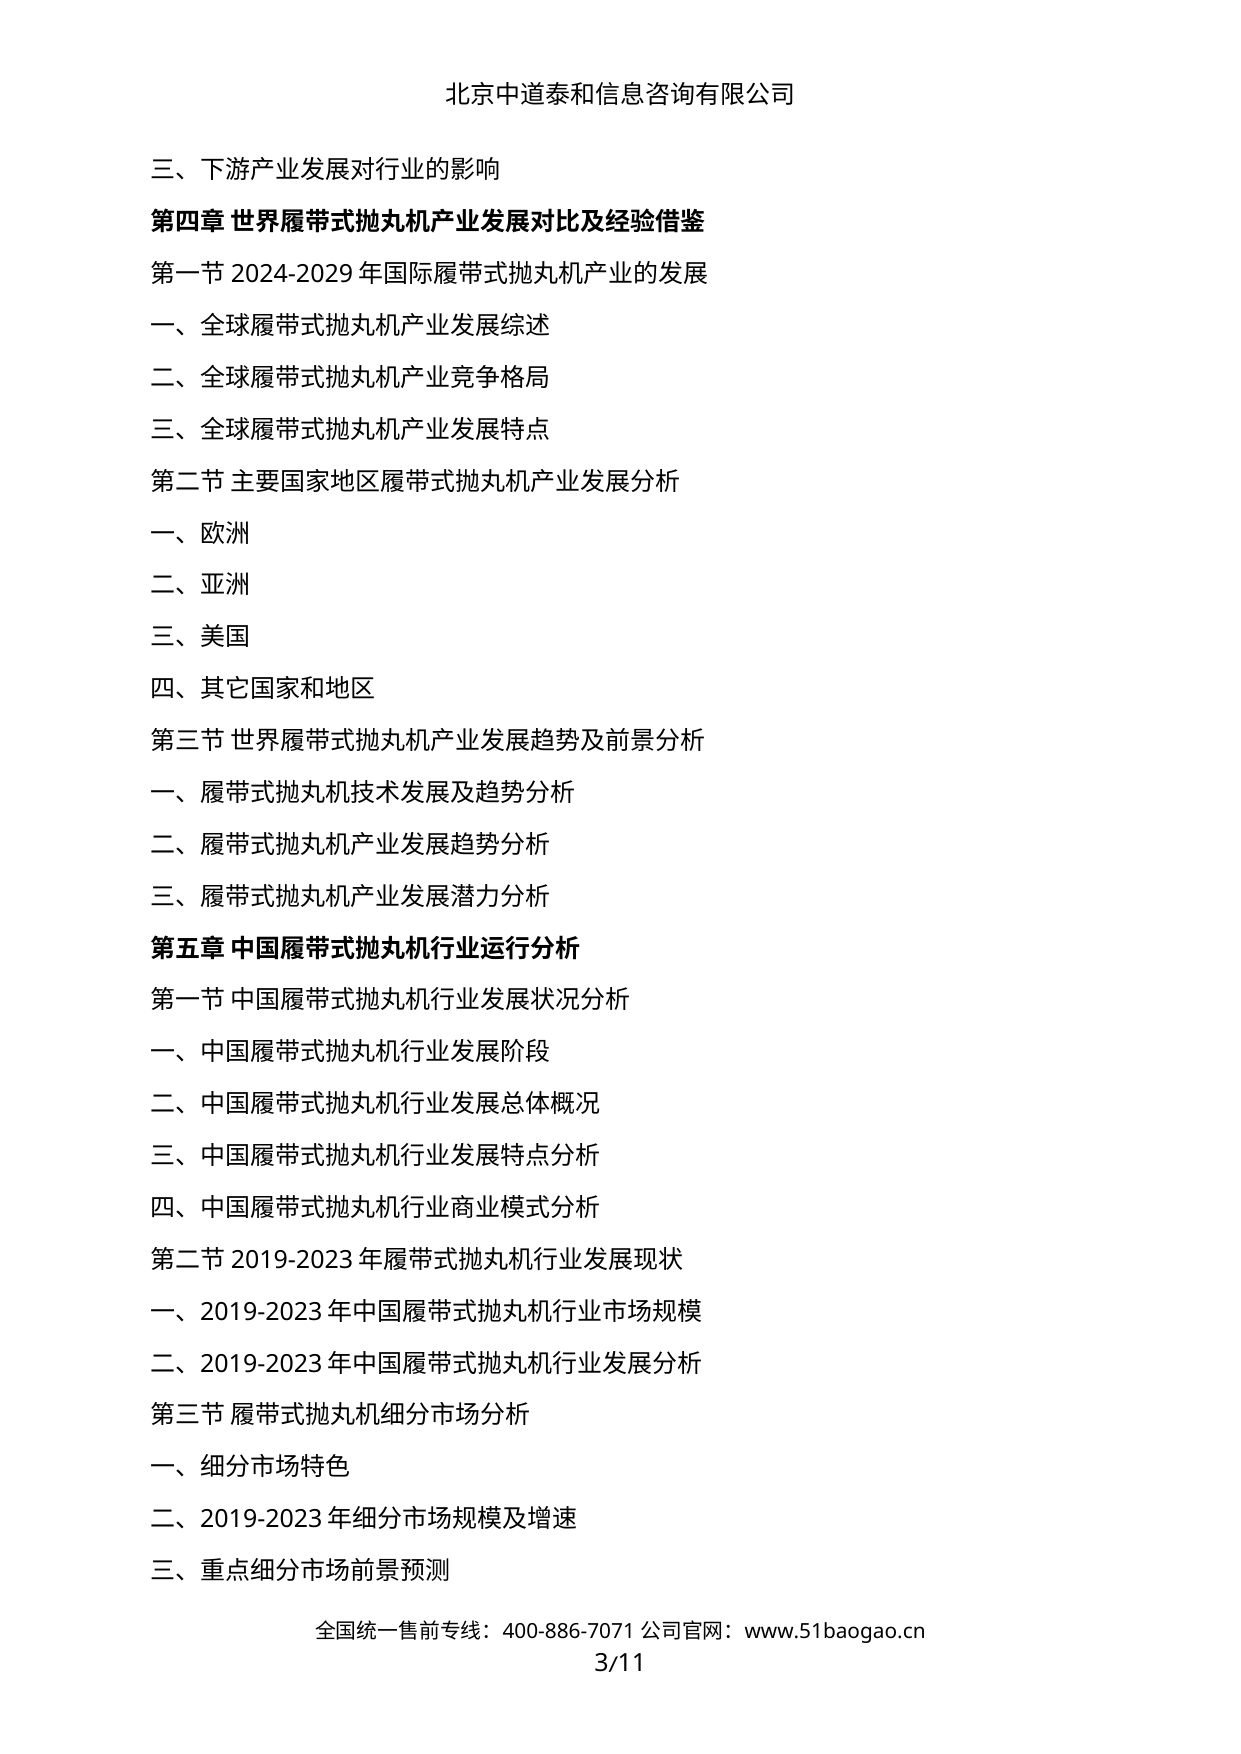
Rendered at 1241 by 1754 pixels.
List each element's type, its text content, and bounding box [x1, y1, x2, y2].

text 三、全球履带式抛丸机产业发展特点 [150, 409, 1090, 446]
text 一、中国履带式抛丸机行业发展阶段 [150, 1032, 1090, 1068]
text 第四章 世界履带式抛丸机产业发展对比及经验借鉴 [150, 202, 1090, 238]
text 第三节 世界履带式抛丸机产业发展趋势及前景分析 [150, 721, 1090, 757]
text 二、2019-2023年中国履带式抛丸机行业发展分析 [150, 1343, 1090, 1379]
text 第二节 主要国家地区履带式抛丸机产业发展分析 [150, 461, 1090, 497]
text 三、下游产业发展对行业的影响 [150, 150, 1090, 186]
text 一、履带式抛丸机技术发展及趋势分析 [150, 772, 1090, 809]
text 二、2019-2023年细分市场规模及增速 [150, 1499, 1090, 1535]
text 四、中国履带式抛丸机行业商业模式分析 [150, 1187, 1090, 1224]
text 第三节 履带式抛丸机细分市场分析 [150, 1395, 1090, 1431]
text 一、欧洲 [150, 513, 1090, 549]
text 二、亚洲 [150, 565, 1090, 601]
text 第五章 中国履带式抛丸机行业运行分析 [150, 928, 1090, 964]
text 第一节 中国履带式抛丸机行业发展状况分析 [150, 980, 1090, 1016]
text 二、中国履带式抛丸机行业发展总体概况 [150, 1084, 1090, 1120]
text 一、2019-2023年中国履带式抛丸机行业市场规模 [150, 1291, 1090, 1327]
text 三、美国 [150, 617, 1090, 653]
text 一、细分市场特色 [150, 1447, 1090, 1483]
text 三、重点细分市场前景预测 [150, 1551, 1090, 1587]
text 一、全球履带式抛丸机产业发展综述 [150, 306, 1090, 342]
text 三、履带式抛丸机产业发展潜力分析 [150, 876, 1090, 912]
text 第二节 2019-2023年履带式抛丸机行业发展现状 [150, 1239, 1090, 1276]
text 四、其它国家和地区 [150, 669, 1090, 705]
text 二、全球履带式抛丸机产业竞争格局 [150, 357, 1090, 394]
text 二、履带式抛丸机产业发展趋势分析 [150, 824, 1090, 861]
text 第一节 2024-2029年国际履带式抛丸机产业的发展 [150, 254, 1090, 290]
text 三、中国履带式抛丸机行业发展特点分析 [150, 1136, 1090, 1172]
